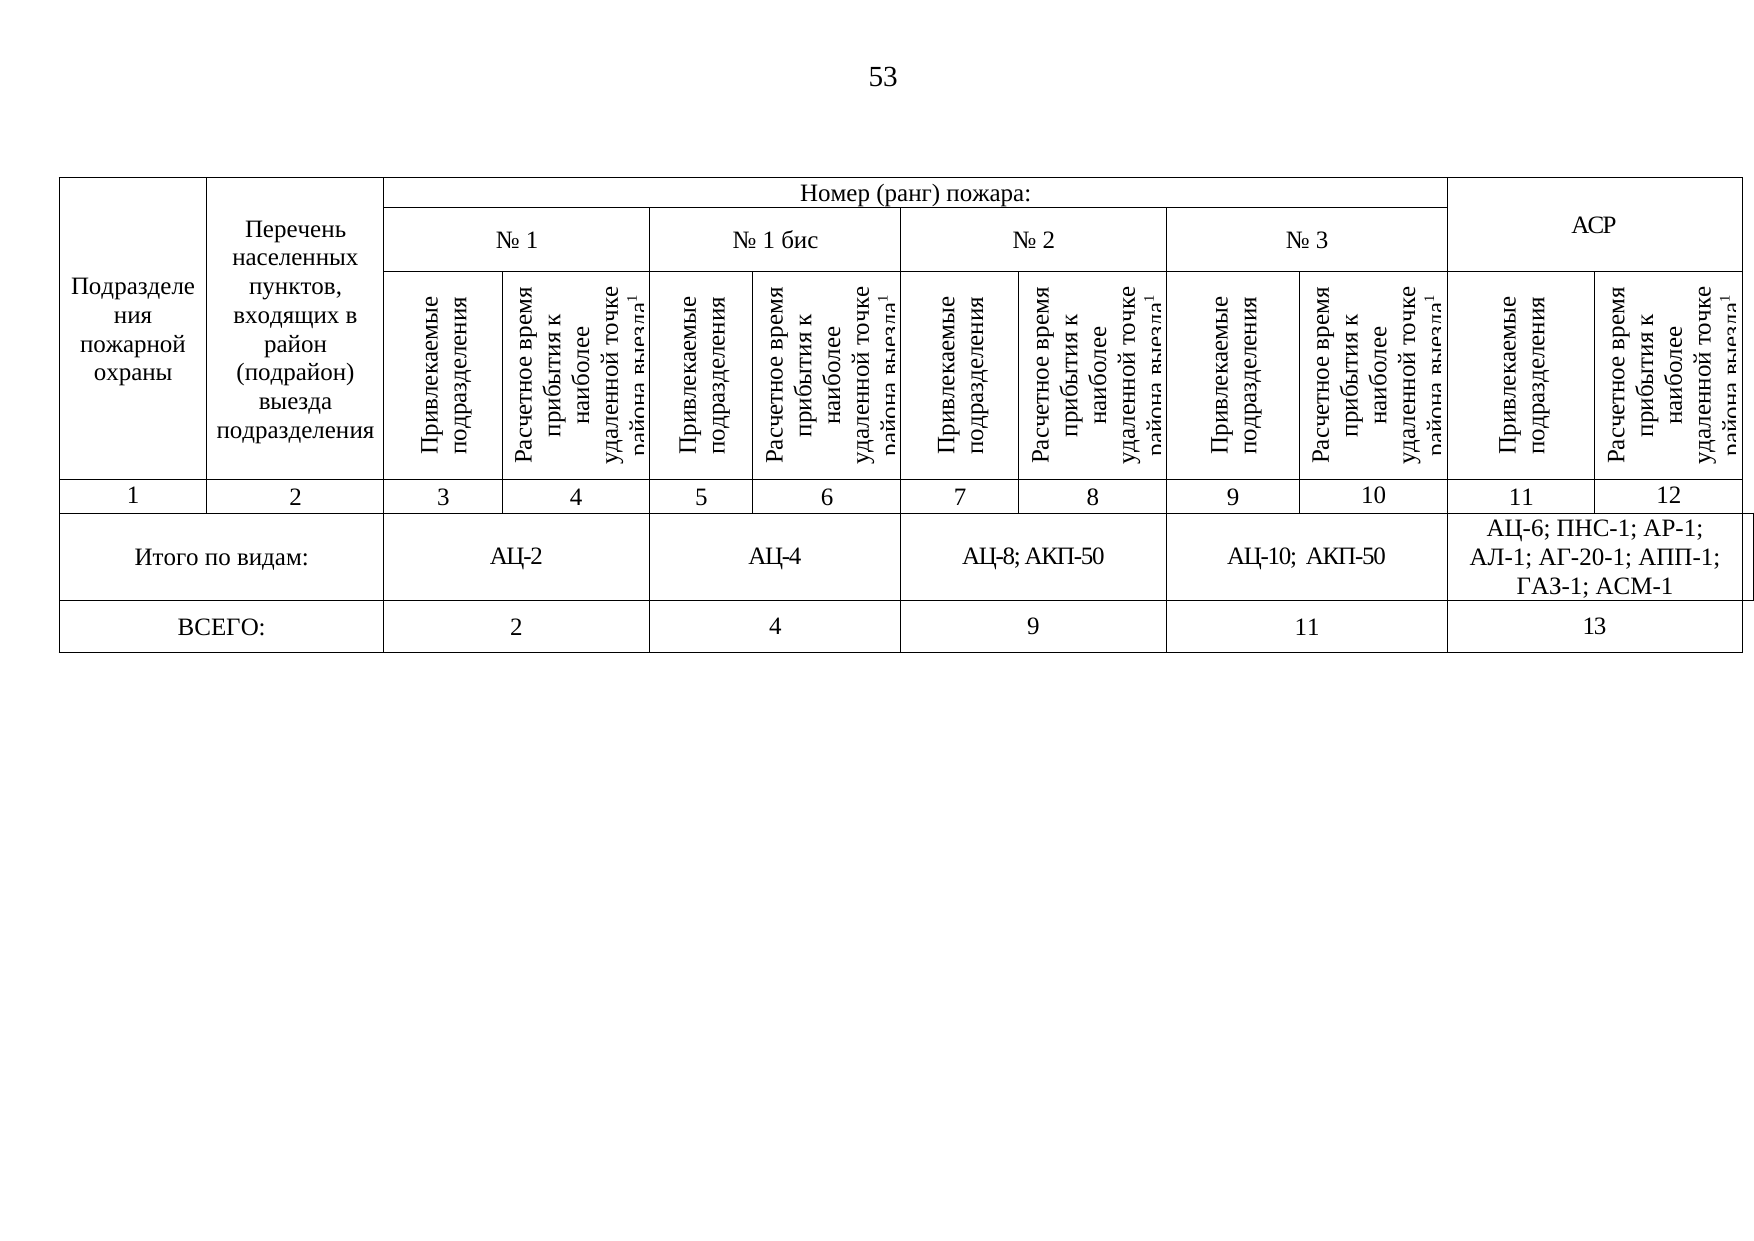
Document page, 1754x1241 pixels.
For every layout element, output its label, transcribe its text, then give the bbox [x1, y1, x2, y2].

table_cell 1 [60, 480, 206, 512]
table_cell 3 [384, 480, 502, 512]
table_cell 4 [503, 480, 649, 512]
table_cell 4 [650, 601, 900, 652]
table_cell № 1 бис [650, 208, 900, 271]
table_cell 10 [1300, 480, 1447, 512]
table_cell 2 [207, 480, 383, 512]
table_cell 11 [1448, 480, 1594, 512]
table_cell Привлекаемые подразделения [1448, 272, 1594, 479]
table_cell 12 [1595, 480, 1742, 512]
table_cell 6 [753, 480, 900, 512]
table_cell 9 [901, 601, 1166, 652]
table_cell № 2 [901, 208, 1166, 271]
table_cell 8 [1019, 480, 1166, 512]
table_cell № 3 [1167, 208, 1447, 271]
table_cell АЦ-2 [384, 514, 649, 600]
table_cell 7 [901, 480, 1018, 512]
table_cell ВСЕГО: [60, 601, 383, 652]
table_cell Расчетное время прибытия к наиболее удаленной точке района выезда1 [1595, 272, 1742, 479]
table_cell Привлекаемые подразделения [1167, 272, 1299, 479]
table_header Перечень населенных пунктов, входящих в район (подрайон) выезда подразделения [207, 178, 383, 479]
table_cell Расчетное время прибытия к наиболее удаленной точке района выезда1 [753, 272, 900, 479]
table_cell 13 [1448, 601, 1742, 652]
table_cell 11 [1167, 601, 1447, 652]
table_cell Итого по видам: [60, 514, 383, 600]
table_header АСР [1448, 178, 1742, 271]
table_cell 2 [384, 601, 649, 652]
table_cell 5 [650, 480, 752, 512]
table_cell Привлекаемые подразделения [650, 272, 752, 479]
table_cell АЦ-8; АКП-50 [901, 514, 1166, 600]
table_cell 9 [1167, 480, 1299, 512]
table_cell Расчетное время прибытия к наиболее удаленной точке района выезда1 [1300, 272, 1447, 479]
table_cell Расчетное время прибытия к наиболее удаленной точке района выезда1 [503, 272, 649, 479]
table_cell АЦ-10; АКП-50 [1167, 514, 1447, 600]
table_cell АЦ-4 [650, 514, 900, 600]
table_header Номер (ранг) пожара: [384, 178, 1447, 207]
table_cell Привлекаемые подразделения [901, 272, 1018, 479]
table_cell № 1 [384, 208, 649, 271]
table_cell [1743, 514, 1753, 600]
table_cell Привлекаемые подразделения [384, 272, 502, 479]
table_cell АЦ-6; ПНС-1; АР-1; АЛ-1; АГ-20-1; АПП-1; ГАЗ-1; АСМ-1 [1448, 514, 1742, 600]
table_cell Расчетное время прибытия к наиболее удаленной точке района выезда1 [1019, 272, 1166, 479]
table_header Подразделения пожарной охраны [60, 178, 206, 479]
